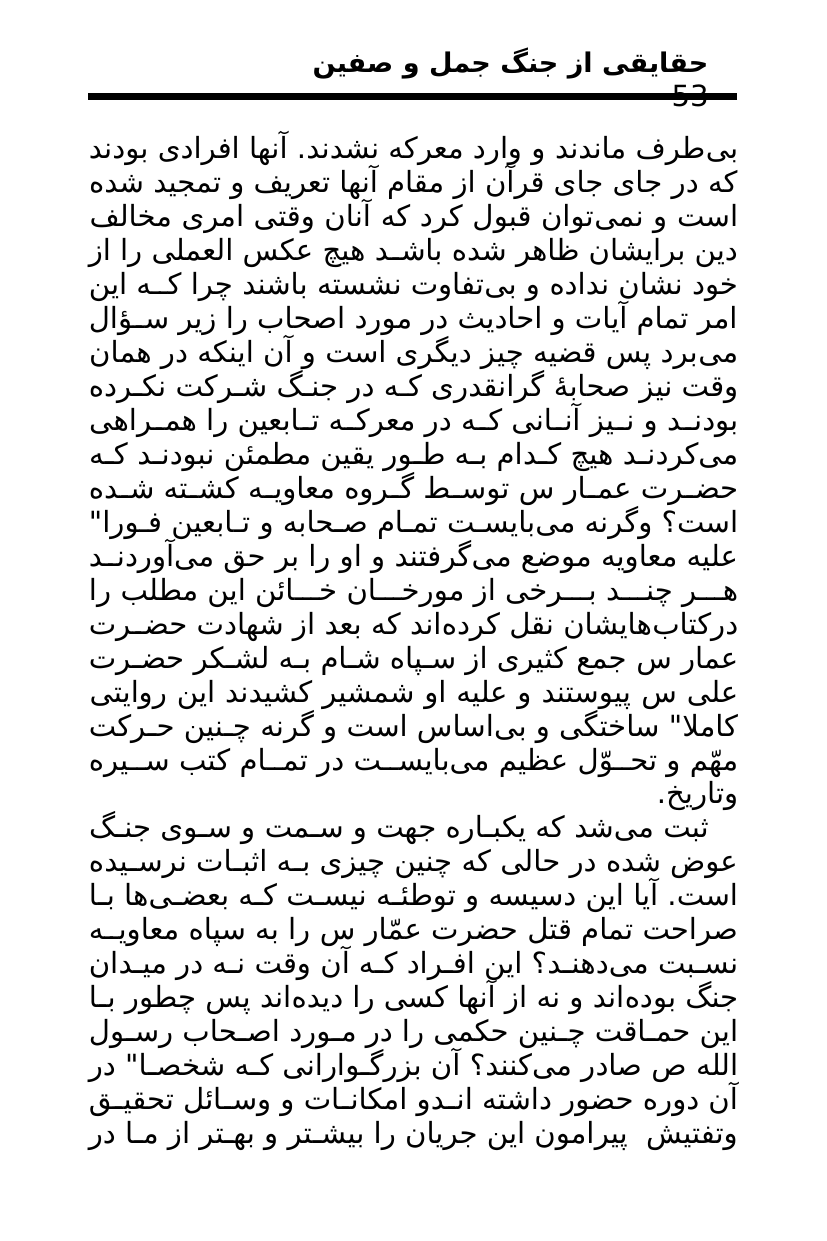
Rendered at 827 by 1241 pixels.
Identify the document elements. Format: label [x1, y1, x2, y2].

text [89, 132, 738, 811]
text [89, 811, 738, 1150]
